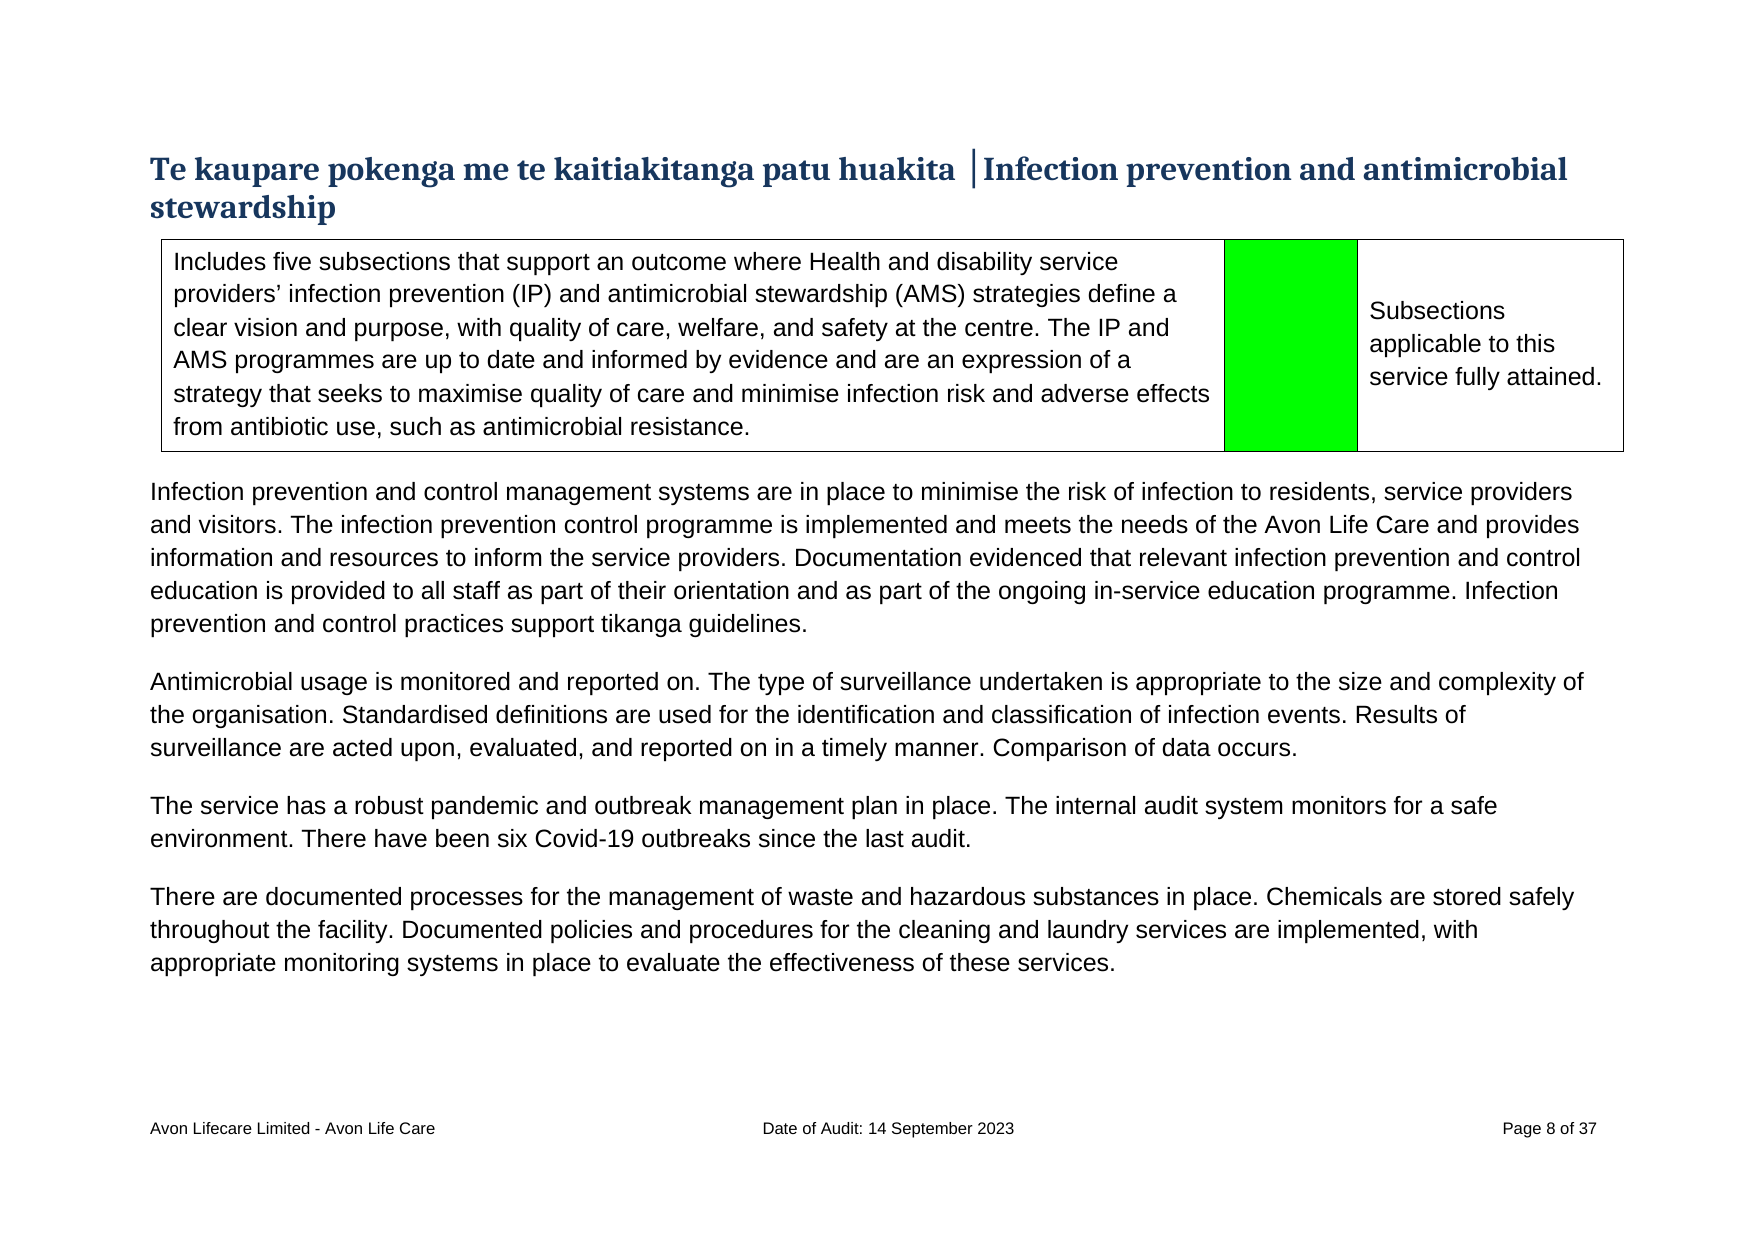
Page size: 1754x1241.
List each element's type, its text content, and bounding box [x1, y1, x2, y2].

text Infection prevention and control management systems are in place to minimise the risk of infection to residents, service providers and visitors. The infection prevention control programme is implemented and meets the needs of the Avon Life Care and provides information and resources to inform the service providers. Documentation evidenced that relevant infection prevention and control education is provided to all staff as part of their orientation and as part of the ongoing in-service education programme. Infection prevention and control practices support tikanga guidelines. [150, 477, 1604, 638]
table_header Includes five subsections that support an outcome where Health and disability service providers’ infection prevention (IP) and antimicrobial stewardship (AMS) strategies define a clear vision and purpose, with quality of care, welfare, and safety at the centre. The IP and AMS programmes are up to date and informed by evidence and are an expression of a strategy that seeks to maximise quality of care and minimise infection risk and adverse effects from antibiotic use, such as antimicrobial resistance. [162, 240, 1224, 451]
table_header [1225, 240, 1357, 451]
text There are documented processes for the management of waste and hazardous substances in place. Chemicals are stored safely throughout the facility. Documented policies and procedures for the cleaning and laundry services are implemented, with appropriate monitoring systems in place to evaluate the effectiveness of these services. [150, 882, 1604, 977]
table_header Subsections applicable to this service fully attained. [1358, 240, 1623, 451]
text Antimicrobial usage is monitored and reported on. The type of surveillance undertaken is appropriate to the size and complexity of the organisation. Standardised definitions are used for the identification and classification of infection events. Results of surveillance are acted upon, evaluated, and reported on in a timely manner. Comparison of data occurs. [150, 667, 1604, 762]
subtitle Te kaupare pokenga me te kaitiakitanga patu huakita │Infection prevention and antimicrobial stewardship [150, 150, 1604, 227]
text The service has a robust pandemic and outbreak management plan in place. The internal audit system monitors for a safe environment. There have been six Covid-19 outbreaks since the last audit. [150, 791, 1604, 853]
